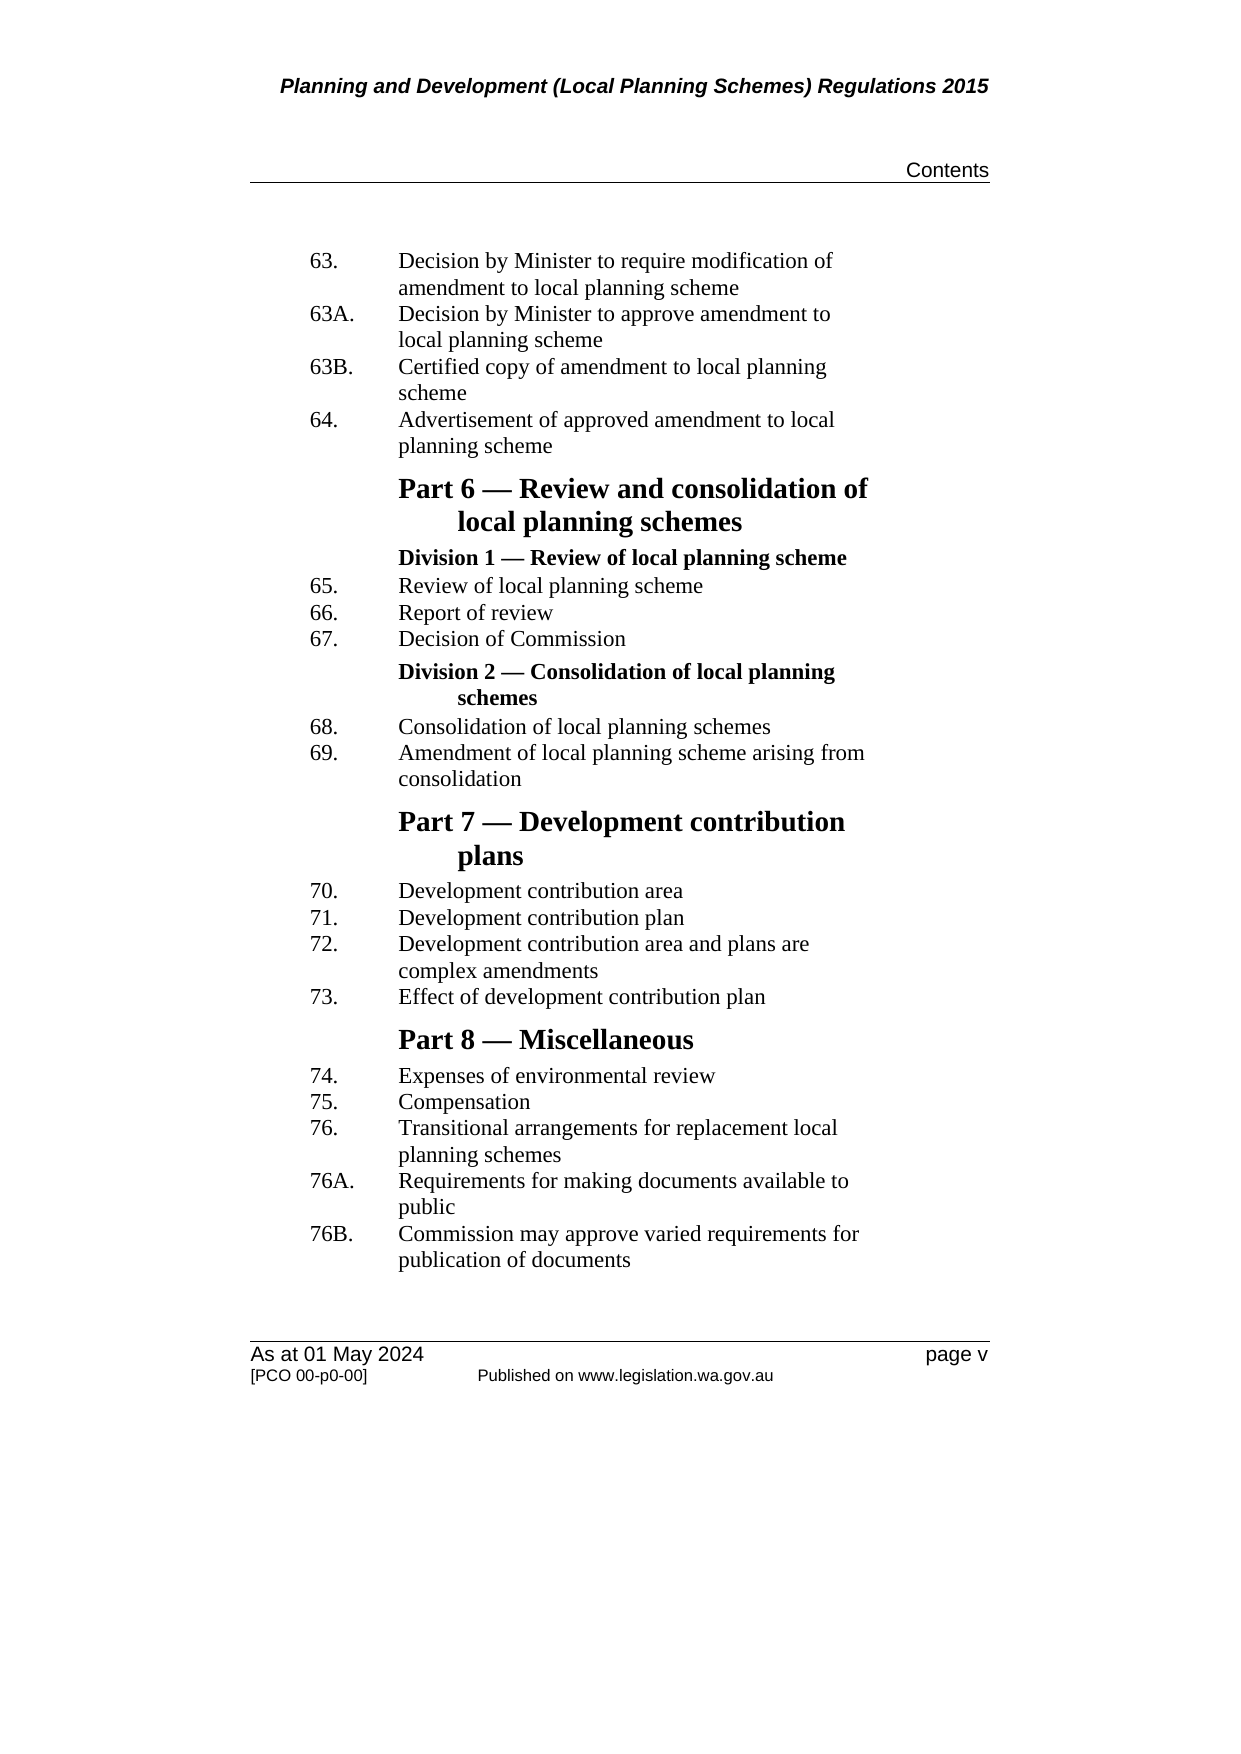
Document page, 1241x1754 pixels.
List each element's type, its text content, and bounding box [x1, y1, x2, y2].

text 71. Development contribution plan 1 [309, 904, 872, 930]
text 67. Decision of Commission 1 [309, 625, 872, 652]
text 69. Amendment of local planning scheme arising from consolidation 1 [309, 739, 872, 792]
text 76. Transitional arrangements for replacement local planning schemes 1 [309, 1114, 872, 1167]
text Part 7 — Development contribution plans [398, 804, 872, 871]
text 76A. Requirements for making documents available to public 1 [309, 1167, 872, 1220]
text Part 6 — Review and consolidation of local planning schemes [398, 471, 872, 538]
text 63. Decision by Minister to require modification of amendment to local planning scheme 1 [309, 247, 872, 300]
text 66. Report of review 1 [309, 599, 872, 625]
text 65. Review of local planning scheme 1 [309, 573, 872, 599]
text 64. Advertisement of approved amendment to local planning scheme 1 [309, 406, 872, 458]
text Division 2 — Consolidation of local planning schemes [398, 658, 872, 711]
text 75. Compensation 1 [309, 1088, 872, 1114]
text 63A. Decision by Minister to approve amendment to local planning scheme 1 [309, 300, 872, 353]
text Division 1 — Review of local planning scheme [398, 544, 872, 571]
text 70. Development contribution area 1 [309, 878, 872, 904]
text 73. Effect of development contribution plan 1 [309, 983, 872, 1009]
text 76B. Commission may approve varied requirements for publication of documents 1 [309, 1220, 872, 1272]
text Part 8 — Miscellaneous [398, 1022, 872, 1055]
text 63B. Certified copy of amendment to local planning scheme 1 [309, 353, 872, 406]
text 72. Development contribution area and plans are complex amendments 1 [309, 930, 872, 983]
text 68. Consolidation of local planning schemes 1 [309, 713, 872, 739]
text 74. Expenses of environmental review 1 [309, 1062, 872, 1088]
